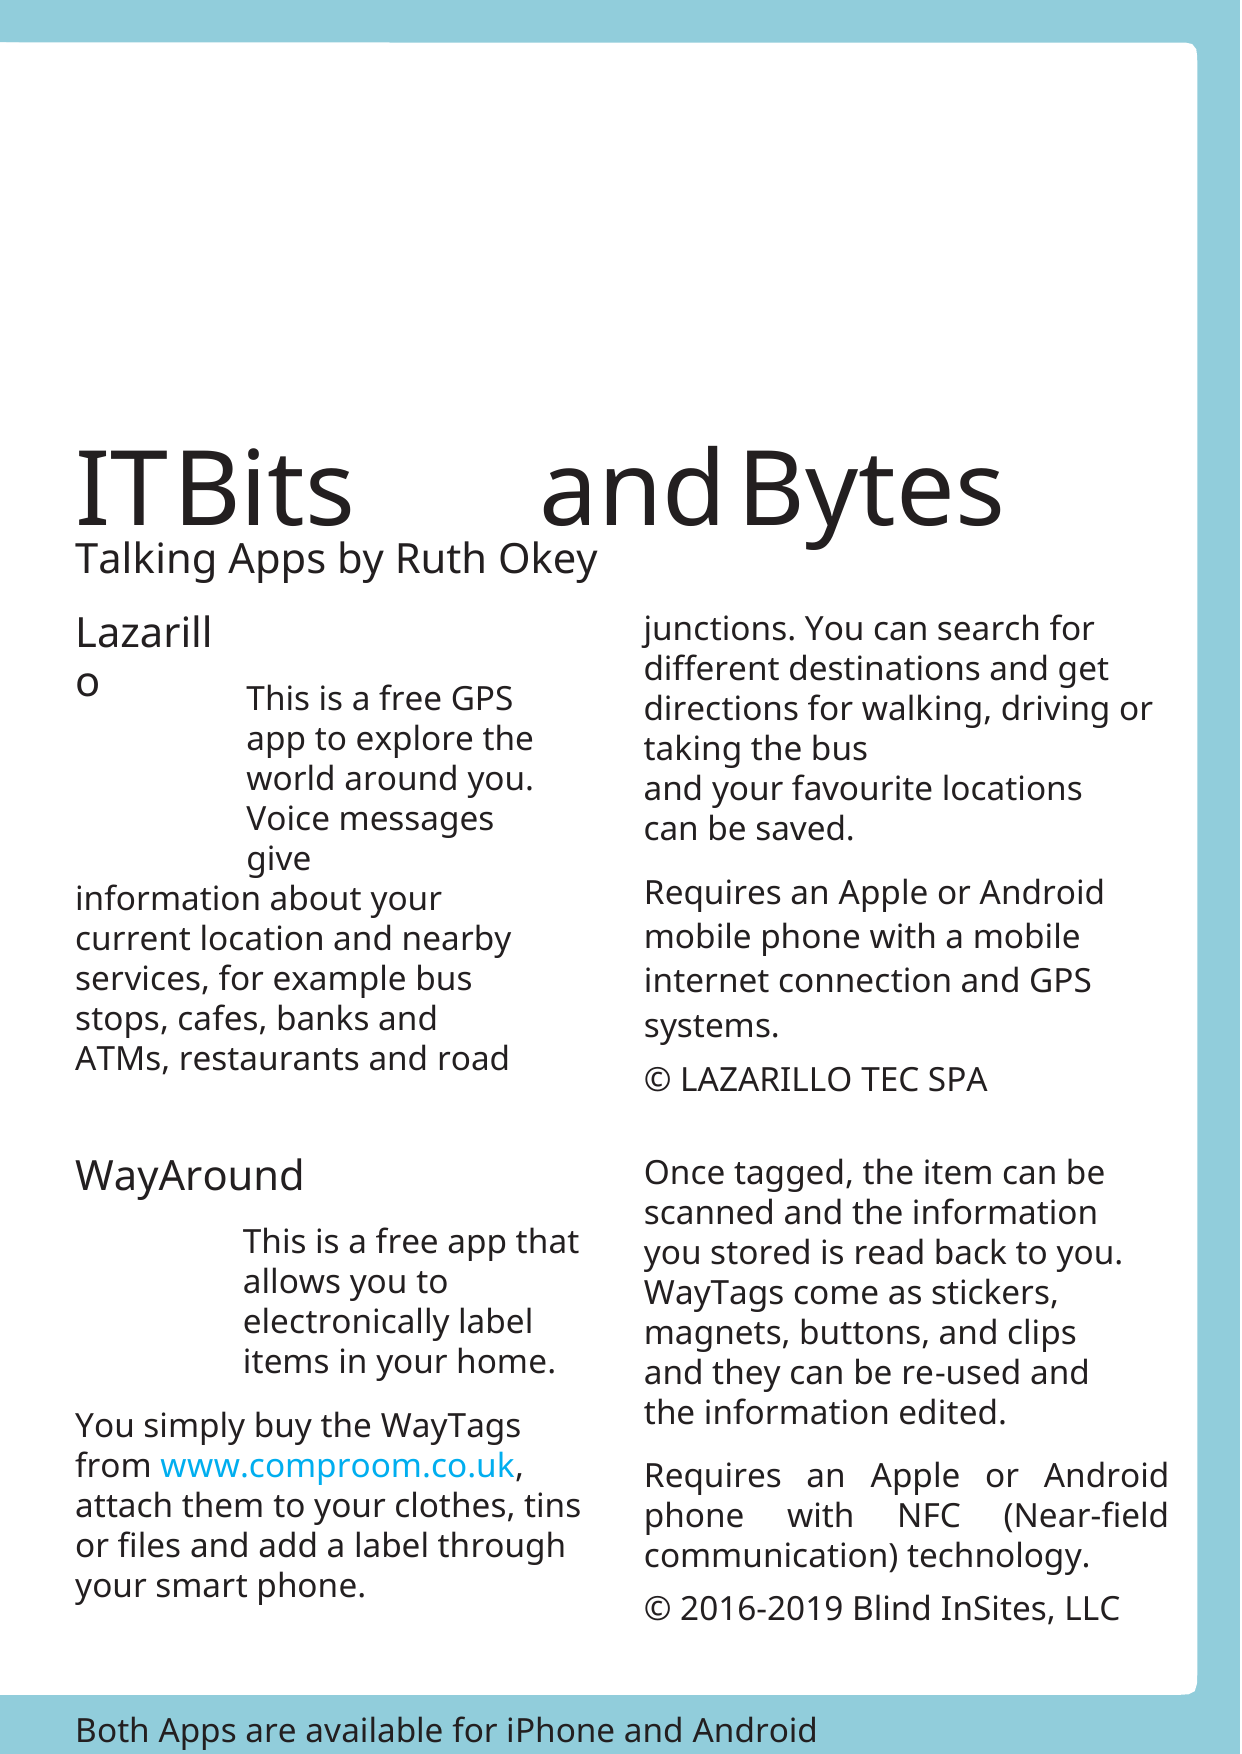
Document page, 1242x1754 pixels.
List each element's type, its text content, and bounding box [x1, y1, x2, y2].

text © LAZARILLO TEC SPA [644, 1059, 1210, 1098]
text Lazarillo [75, 607, 237, 707]
text WayAround [75, 1151, 591, 1201]
text Both Apps are available for iPhone and Android [75, 1710, 1210, 1748]
text information about your current location and nearby services, for example bus stops, cafes, banks and ATMs, restaurants and road [75, 878, 529, 1078]
text Requires an Apple or Android [644, 878, 1210, 912]
text Talking Apps by Ruth Okey [75, 546, 1210, 583]
text This is a free GPS app to explore the world around you. Voice messages give [246, 678, 537, 878]
text IT Bits and Bytes [75, 435, 1210, 546]
text and your favourite locations can be saved. [643, 768, 1140, 848]
text You simply buy the WayTags from www.comproom.co.uk, attach them to your clothes, tins or files and add a label through your smart phone. [75, 1406, 597, 1606]
text Once tagged, the item can be scanned and the information you stored is read back to you. WayTags come as stickers, magnets, buttons, and clips and they can be re-used and the information edited. [644, 1152, 1142, 1432]
text This is a free app that allows you to electronically label items in your home. [243, 1222, 594, 1382]
text © 2016-2019 Blind InSites, LLC [644, 1588, 1210, 1626]
text Requires an Apple or Android phone with NFC (Near-field communication) technology. [644, 1456, 1169, 1576]
text junctions. You can search for different destinations and get directions for walking, driving or taking the bus [643, 608, 1172, 768]
text mobile phone with a mobile internet connection and GPS systems. [644, 912, 1163, 1047]
